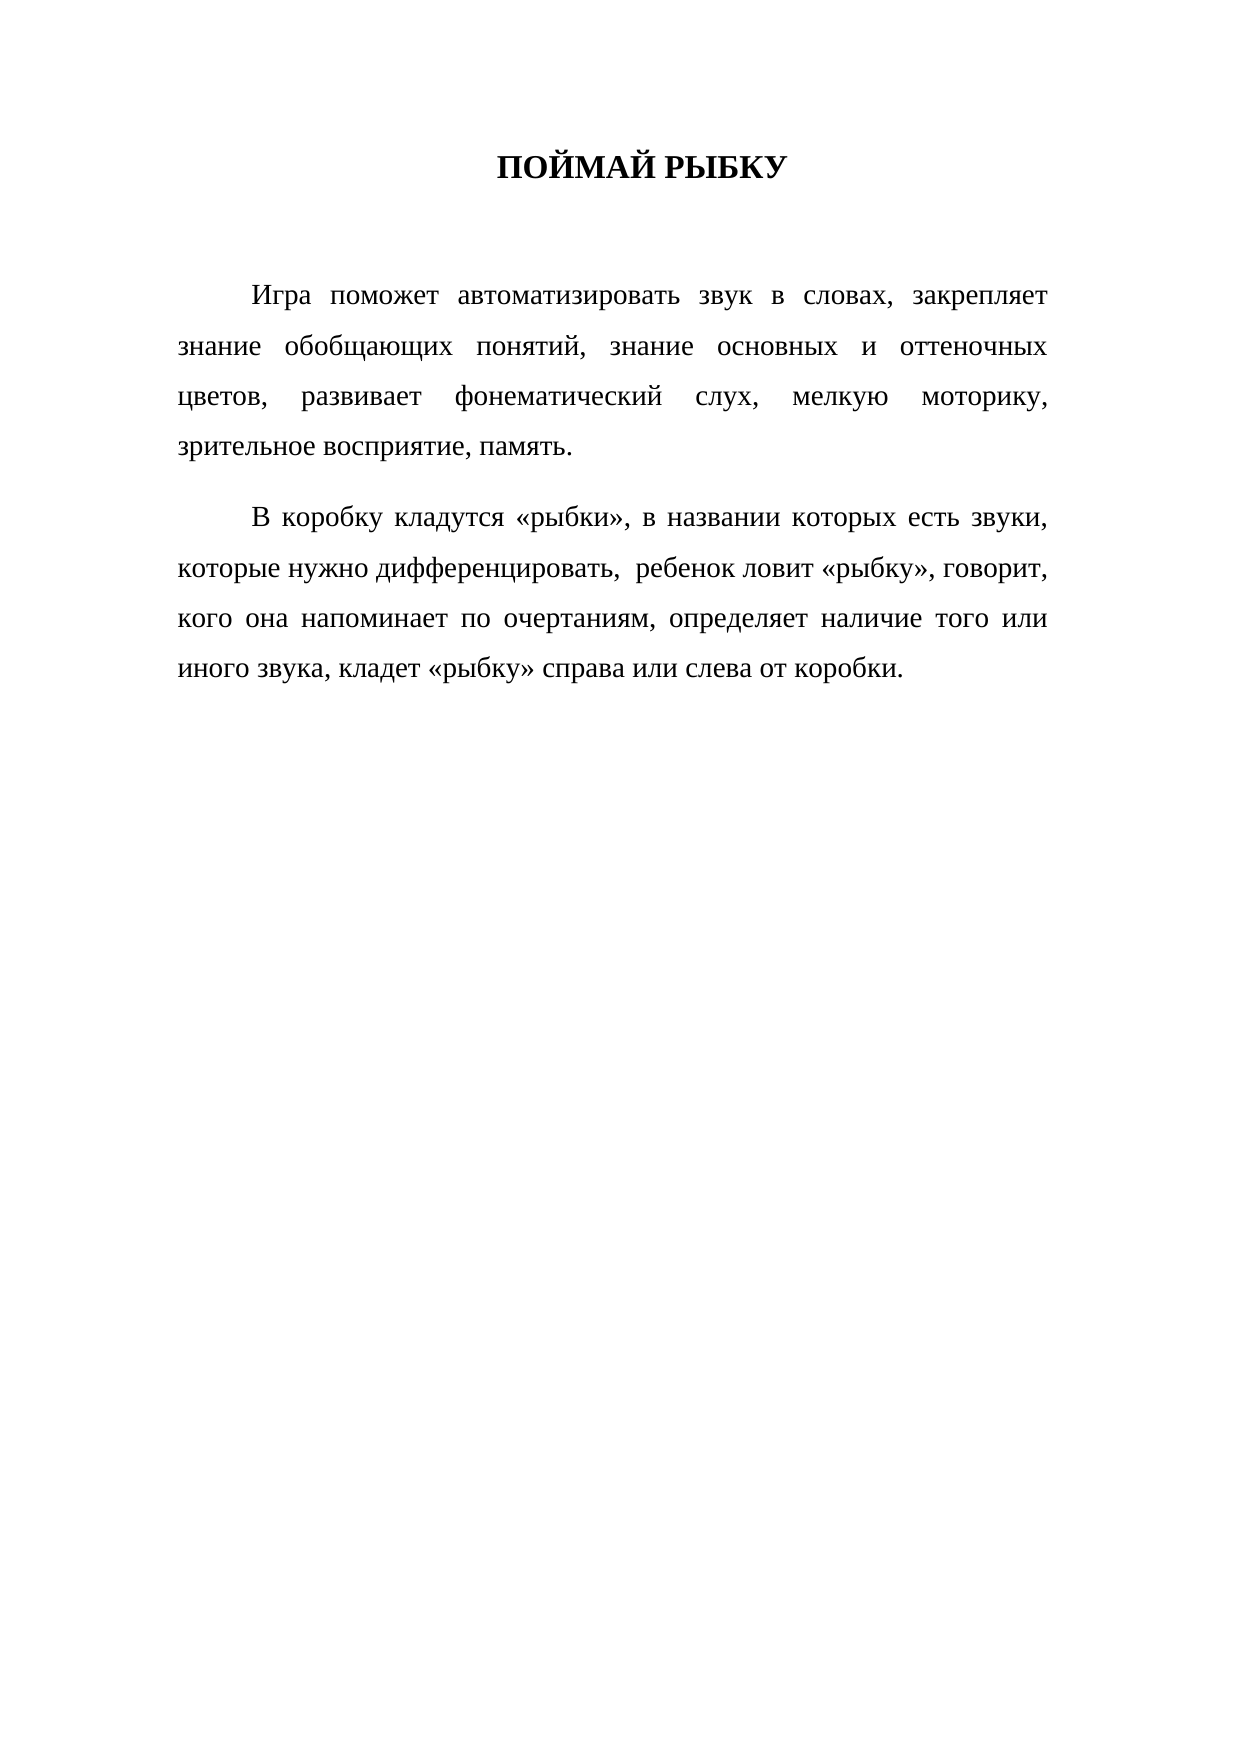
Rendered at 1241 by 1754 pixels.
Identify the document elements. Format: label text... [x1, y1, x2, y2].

text ПОЙМАЙ РЫБКУ [177, 148, 1107, 186]
text Игра поможет автоматизировать звук в словах, закрепляет знание обобщающих понятий, знание основных и оттеночных цветов, развивает фонематический слух, мелкую моторику, зрительное восприятие, память. [177, 277, 1048, 462]
text В коробку кладутся «рыбки», в названии которых есть звуки, которые нужно дифференцировать, ребенок ловит «рыбку», говорит, кого она напоминает по очертаниям, определяет наличие того или иного звука, кладет «рыбку» справа или слева от коробки. [177, 499, 1048, 684]
